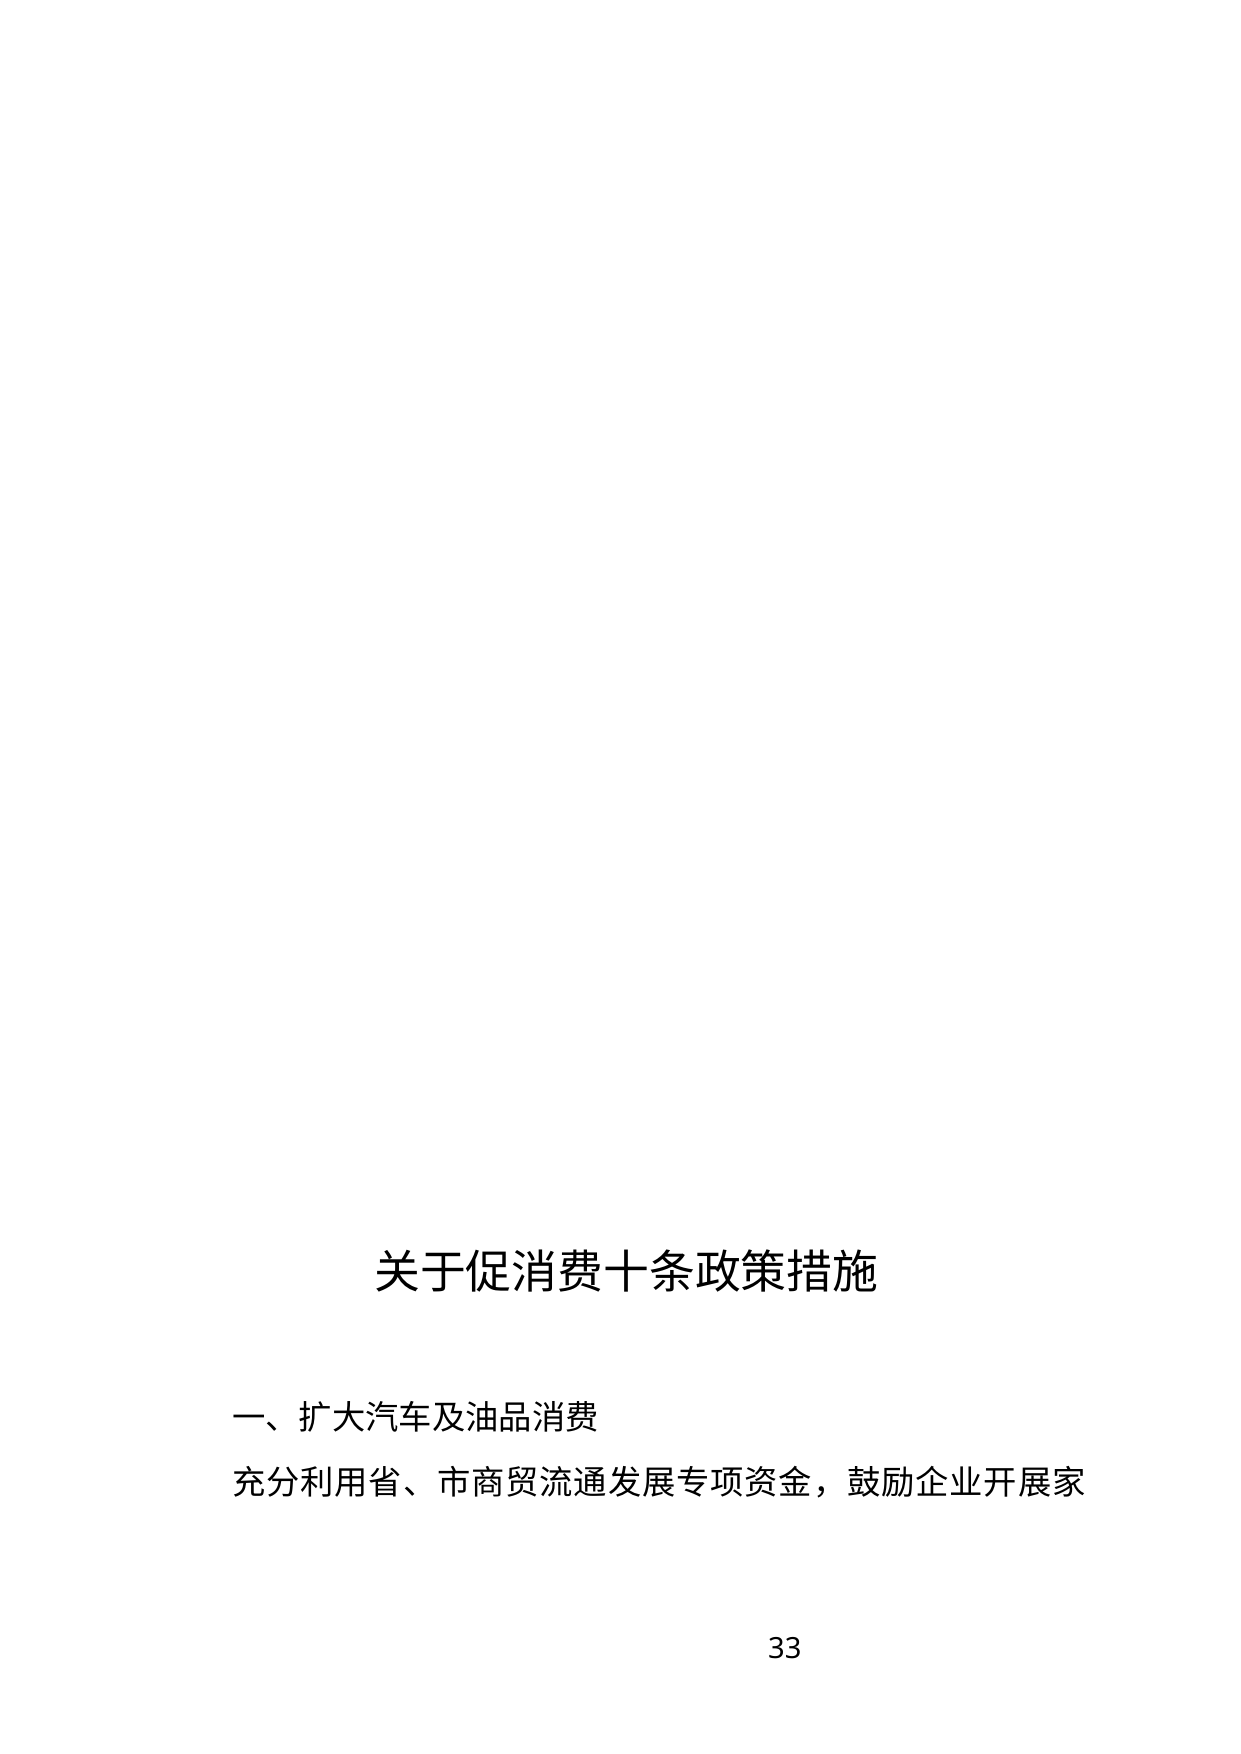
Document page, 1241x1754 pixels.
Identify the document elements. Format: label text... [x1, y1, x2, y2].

text 一、扩大汽车及油品消费 [165, 1383, 1087, 1448]
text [165, 1448, 1087, 1513]
text 关于促消费十条政策措施 [165, 1220, 1087, 1318]
